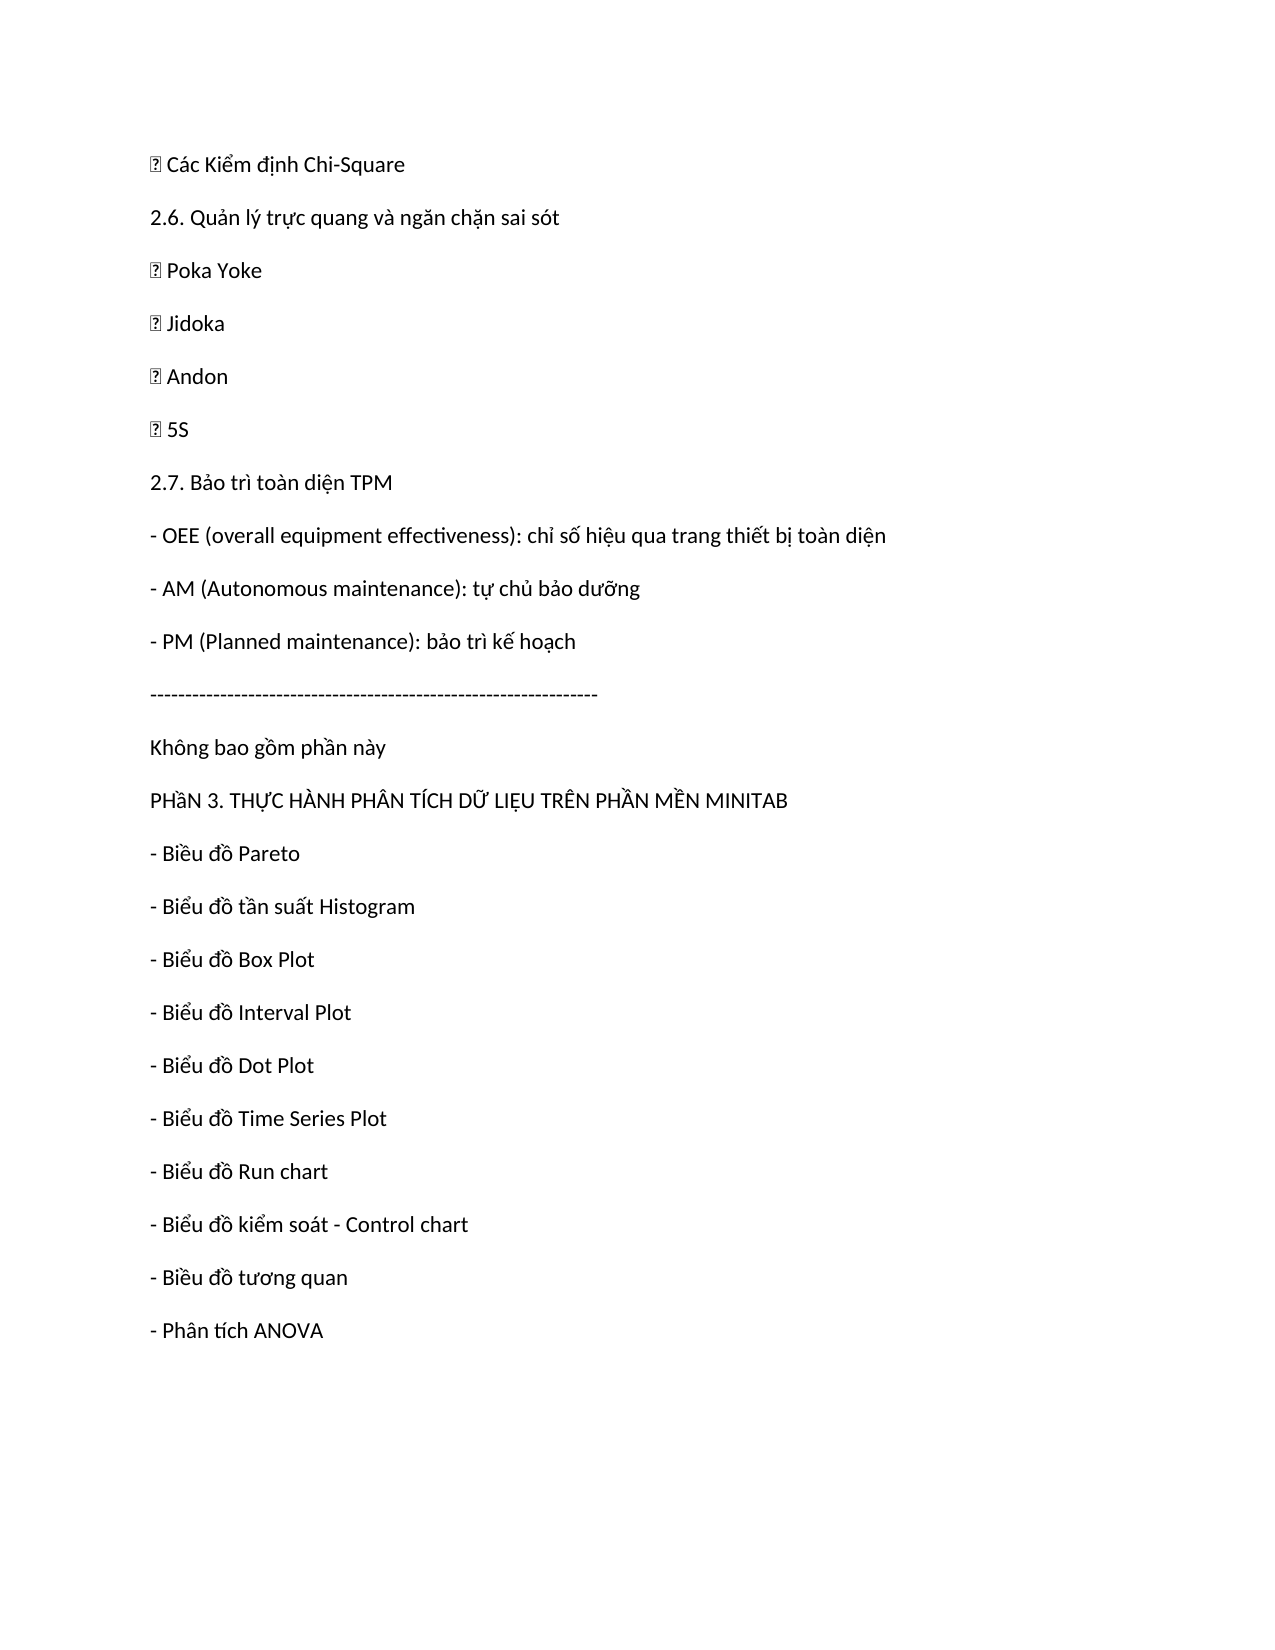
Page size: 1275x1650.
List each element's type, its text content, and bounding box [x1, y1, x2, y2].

text - Biểu đồ Interval Plot [150, 998, 1125, 1026]
text  Andon [150, 362, 1125, 390]
text - PM (Planned maintenance): bảo trì kế hoạch [150, 627, 1125, 655]
text Không bao gồm phần này [150, 733, 1125, 761]
text - Phân tích ANOVA [150, 1316, 1125, 1344]
text - Biểu đồ Run chart [150, 1157, 1125, 1185]
text 2.6. Quản lý trực quang và ngăn chặn sai sót [150, 203, 1125, 231]
text - OEE (overall equipment effectiveness): chỉ số hiệu qua trang thiết bị toàn diện [150, 521, 1125, 549]
text  5S [150, 415, 1125, 443]
text - Biều đồ Pareto [150, 839, 1125, 867]
text - Biều đồ tương quan [150, 1263, 1125, 1291]
text  Jidoka [150, 309, 1125, 337]
text  Các Kiểm định Chi-Square [150, 150, 1125, 178]
text ---------------------------------------------------------------- [150, 680, 1125, 708]
text 2.7. Bảo trì toàn diện TPM [150, 468, 1125, 496]
text - Biểu đồ tần suất Histogram [150, 892, 1125, 920]
text  Poka Yoke [150, 256, 1125, 284]
text PHầN 3. THỰC HÀNH PHÂN TÍCH DỮ LIỆU TRÊN PHẦN MỀN MINITAB [150, 786, 1125, 814]
text - Biểu đồ Time Series Plot [150, 1104, 1125, 1132]
text - Biểu đồ kiểm soát - Control chart [150, 1210, 1125, 1238]
text - AM (Autonomous maintenance): tự chủ bảo dưỡng [150, 574, 1125, 602]
text - Biểu đồ Dot Plot [150, 1051, 1125, 1079]
text - Biểu đồ Box Plot [150, 945, 1125, 973]
